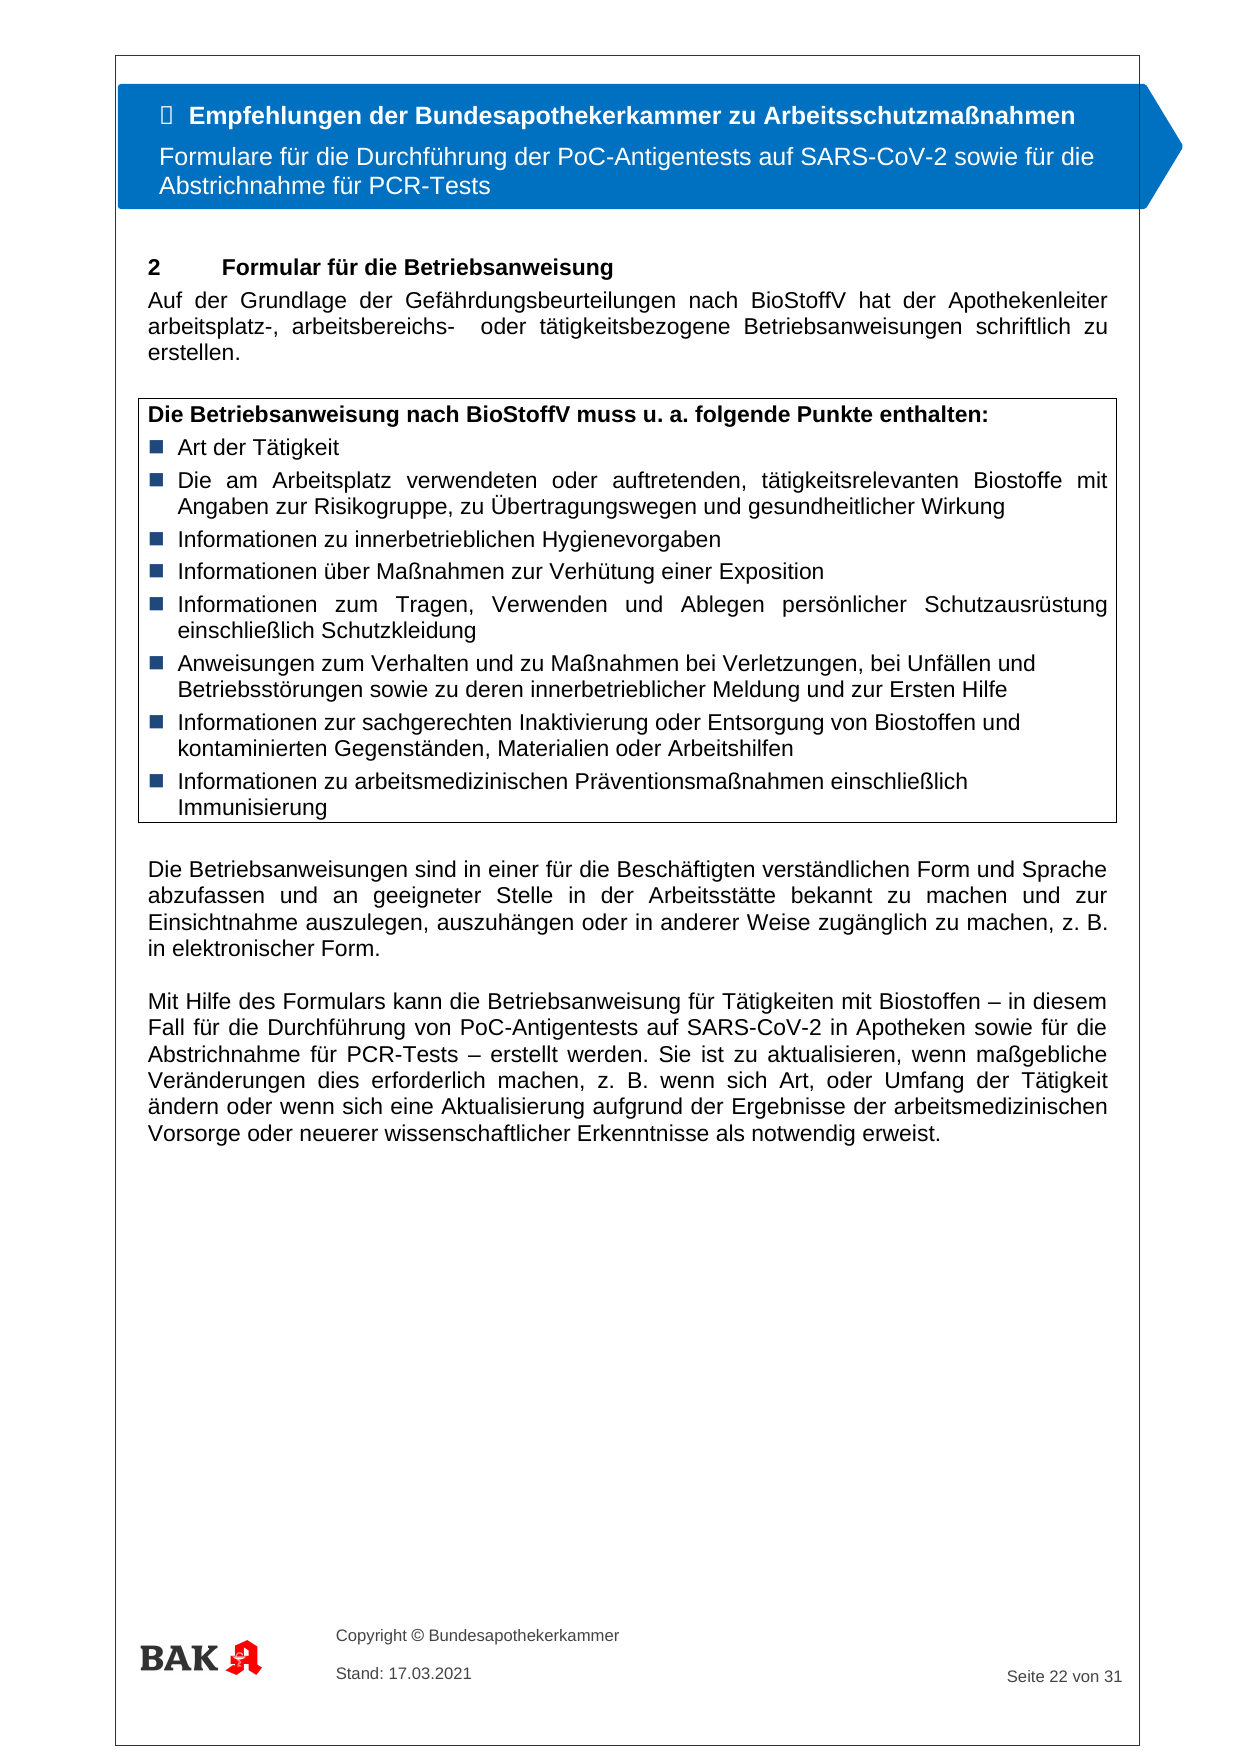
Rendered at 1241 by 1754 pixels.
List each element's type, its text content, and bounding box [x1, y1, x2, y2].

picture [140, 1640, 262, 1675]
list Die am Arbeitsplatz verwendeten oder auftretenden, tätigkeitsrelevanten Biostoffe mit Angaben zur Risikogruppe, zu Übertragungswegen und gesundheitlicher Wirkung [139, 463, 1116, 519]
list Informationen zur sachgerechten Inaktivierung oder Entsorgung von Biostoffen und kontaminierten Gegenständen, Materialien oder Arbeitshilfen [139, 706, 1116, 761]
list Art der Tätigkeit [139, 431, 1116, 460]
list Informationen zum Tragen, Verwenden und Ablegen persönlicher Schutzausrüstung einschließlich Schutzkleidung [139, 588, 1116, 643]
text Die Betriebsanweisungen sind in einer für die Beschäftigten verständlichen Form und Sprache abzufassen und an geeigneter Stelle in der Arbeitsstätte bekannt zu machen und zur Einsichtnahme auszulegen, auszuhängen oder in anderer Weise zugänglich zu machen, z. B. in elektronischer Form. [148, 856, 1108, 961]
text Mit Hilfe des Formulars kann die Betriebsanweisung für Tätigkeiten mit Biostoffen – in diesem Fall für die Durchführung von PoC-Antigentests auf SARS-CoV-2 in Apotheken sowie für die Abstrichnahme für PCR-Tests – erstellt werden. Sie ist zu aktualisieren, wenn maßgebliche Veränderungen dies erforderlich machen, z. B. wenn sich Art, oder Umfang der Tätigkeit ändern oder wenn sich eine Aktualisierung aufgrund der Ergebnisse der arbeitsmedizinischen Vorsorge oder neuerer wissenschaftlicher Erkenntnisse als notwendig erweist. [148, 988, 1108, 1146]
text Die Betriebsanweisung nach BioStoffV muss u. a. folgende Punkte enthalten: [139, 399, 1116, 428]
list Informationen über Maßnahmen zur Verhütung einer Exposition [139, 555, 1116, 584]
list Informationen zu innerbetrieblichen Hygienevorgaben [139, 522, 1116, 552]
text Auf der Grundlage der Gefährdungsbeurteilungen nach BioStoffV hat der Apothekenleiter arbeitsplatz-, arbeitsbereichs- oder tätigkeitsbezogene Betriebsanweisungen schriftlich zu erstellen. [148, 287, 1108, 366]
list Informationen zu arbeitsmedizinischen Präventionsmaßnahmen einschließlich Immunisierung [139, 764, 1116, 822]
subtitle 2 Formular für die Betriebsanweisung [148, 254, 1108, 280]
list Anweisungen zum Verhalten und zu Maßnahmen bei Verletzungen, bei Unfällen und Betriebsstörungen sowie zu deren innerbetrieblicher Meldung und zur Ersten Hilfe [139, 647, 1116, 702]
